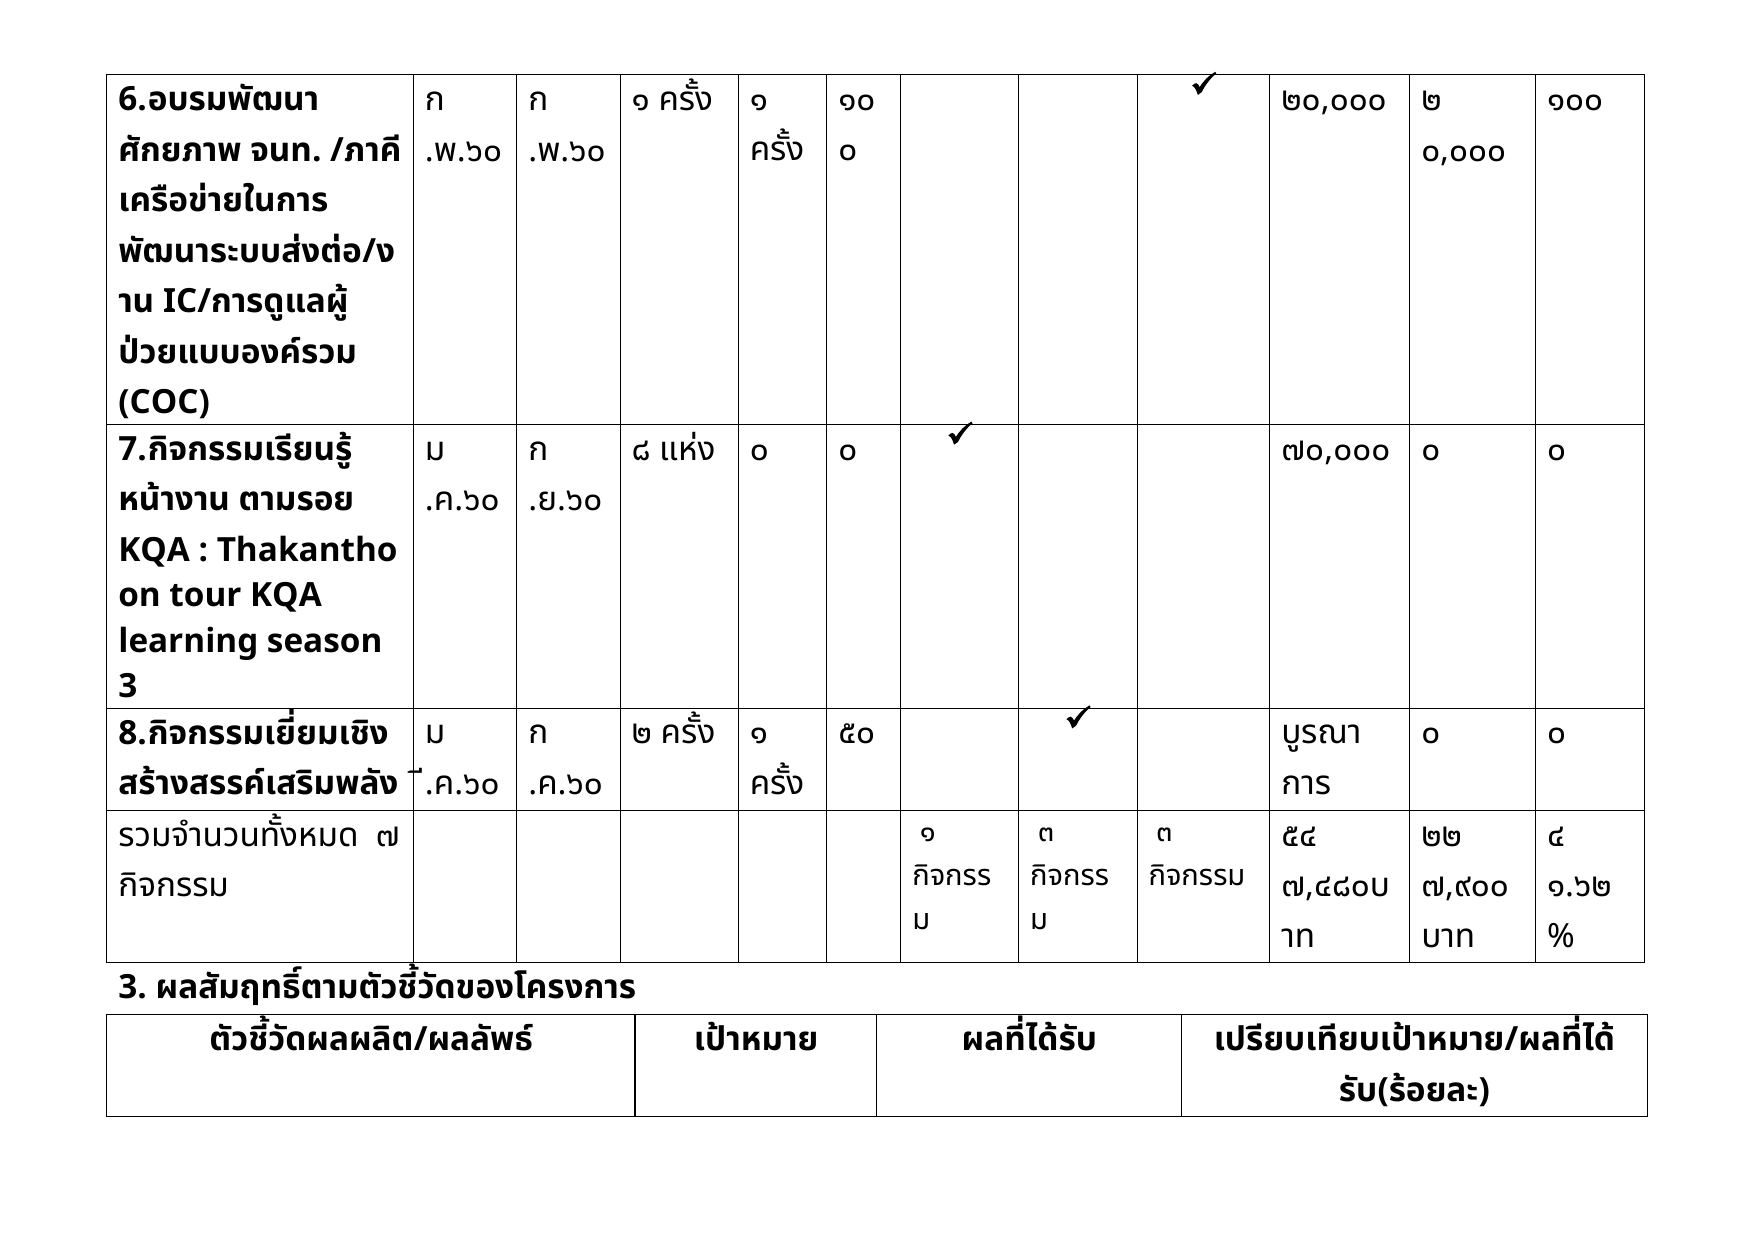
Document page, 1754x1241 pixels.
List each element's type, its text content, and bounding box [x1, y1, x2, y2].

table_cell มี.ค.๖๐ [414, 709, 516, 809]
table_cell ๒ ครั้ง [621, 709, 738, 809]
table_cell ๑๐๐ [1536, 75, 1644, 424]
table_cell [1138, 75, 1269, 424]
table_cell ๐ [827, 425, 900, 707]
table_cell ก.ย.๖๐ [517, 425, 620, 707]
table_cell บูรณาการ [1270, 709, 1409, 809]
table_header เปรียบเทียบเป้าหมาย/ผลที่ได้รับ(ร้อยละ) [1182, 1015, 1647, 1116]
table_cell ๑ ครั้ง [739, 75, 826, 424]
table_cell ๓ กิจกรรม [1019, 811, 1137, 962]
table_cell ๐ [1410, 709, 1535, 809]
table_cell [1019, 709, 1137, 809]
table_cell ๑ ครั้ง [739, 709, 826, 809]
table_cell ก.พ.๖๐ [517, 75, 620, 424]
table_cell ๐ [1536, 425, 1644, 707]
table_cell [517, 811, 620, 962]
table_header ตัวชี้วัดผลผลิต/ผลลัพธ์ [107, 1015, 634, 1116]
table_cell ๑ กิจกรรม [901, 811, 1018, 962]
table_cell [827, 811, 900, 962]
text 3. ผลสัมฤทธิ์ตามตัวชี้วัดของโครงการ [118, 963, 1636, 1014]
table_cell ๑๐๐ [827, 75, 900, 424]
table_cell รวมจำนวนทั้งหมด ๗ กิจกรรม [107, 811, 413, 962]
table_cell ม.ค.๖๐ [414, 425, 516, 707]
table_cell ๒๐,๐๐๐ [1410, 75, 1535, 424]
table_cell [739, 811, 826, 962]
table_cell ๓ กิจกรรม [1138, 811, 1269, 962]
table_cell อบรมพัฒนาศักยภาพ จนท. /ภาคีเครือข่ายในการพัฒนาระบบส่งต่อ/งาน IC/การดูแลผู้ป่วยแบบองค์รวม (COC) [107, 75, 413, 424]
table_header ผลที่ได้รับ [877, 1015, 1181, 1116]
table_cell ๔๑.๖๒% [1536, 811, 1644, 962]
table_cell ๗๐,๐๐๐ [1270, 425, 1409, 707]
table_cell ก.ค.๖๐ [517, 709, 620, 809]
table_cell ๕๔๗,๔๘๐บาท [1270, 811, 1409, 962]
table_cell ๒๒๗,๙๐๐บาท [1410, 811, 1535, 962]
table_cell ๑ ครั้ง [621, 75, 738, 424]
table_cell [621, 811, 738, 962]
table_cell [414, 811, 516, 962]
table_cell ๒๐,๐๐๐ [1270, 75, 1409, 424]
table_cell [901, 709, 1018, 809]
table_cell [1138, 425, 1269, 707]
table_cell ก.พ.๖๐ [414, 75, 516, 424]
table_cell ๕๐ [827, 709, 900, 809]
table_cell กิจกรรมเยี่ยมเชิงสร้างสรรค์เสริมพลัง [107, 709, 413, 809]
table_cell [901, 75, 1018, 424]
table_cell [1019, 75, 1137, 424]
table_cell กิจกรรมเรียนรู้หน้างาน ตามรอย KQA : Thakantho on tour KQA learning season 3 [107, 425, 413, 707]
table_cell ๘ แห่ง [621, 425, 738, 707]
table_cell ๐ [739, 425, 826, 707]
table_cell ๐ [1410, 425, 1535, 707]
table_cell [901, 425, 1018, 707]
table_cell ๐ [1536, 709, 1644, 809]
table_cell [1019, 425, 1137, 707]
table_cell [1138, 709, 1269, 809]
table_header เป้าหมาย [636, 1015, 876, 1116]
